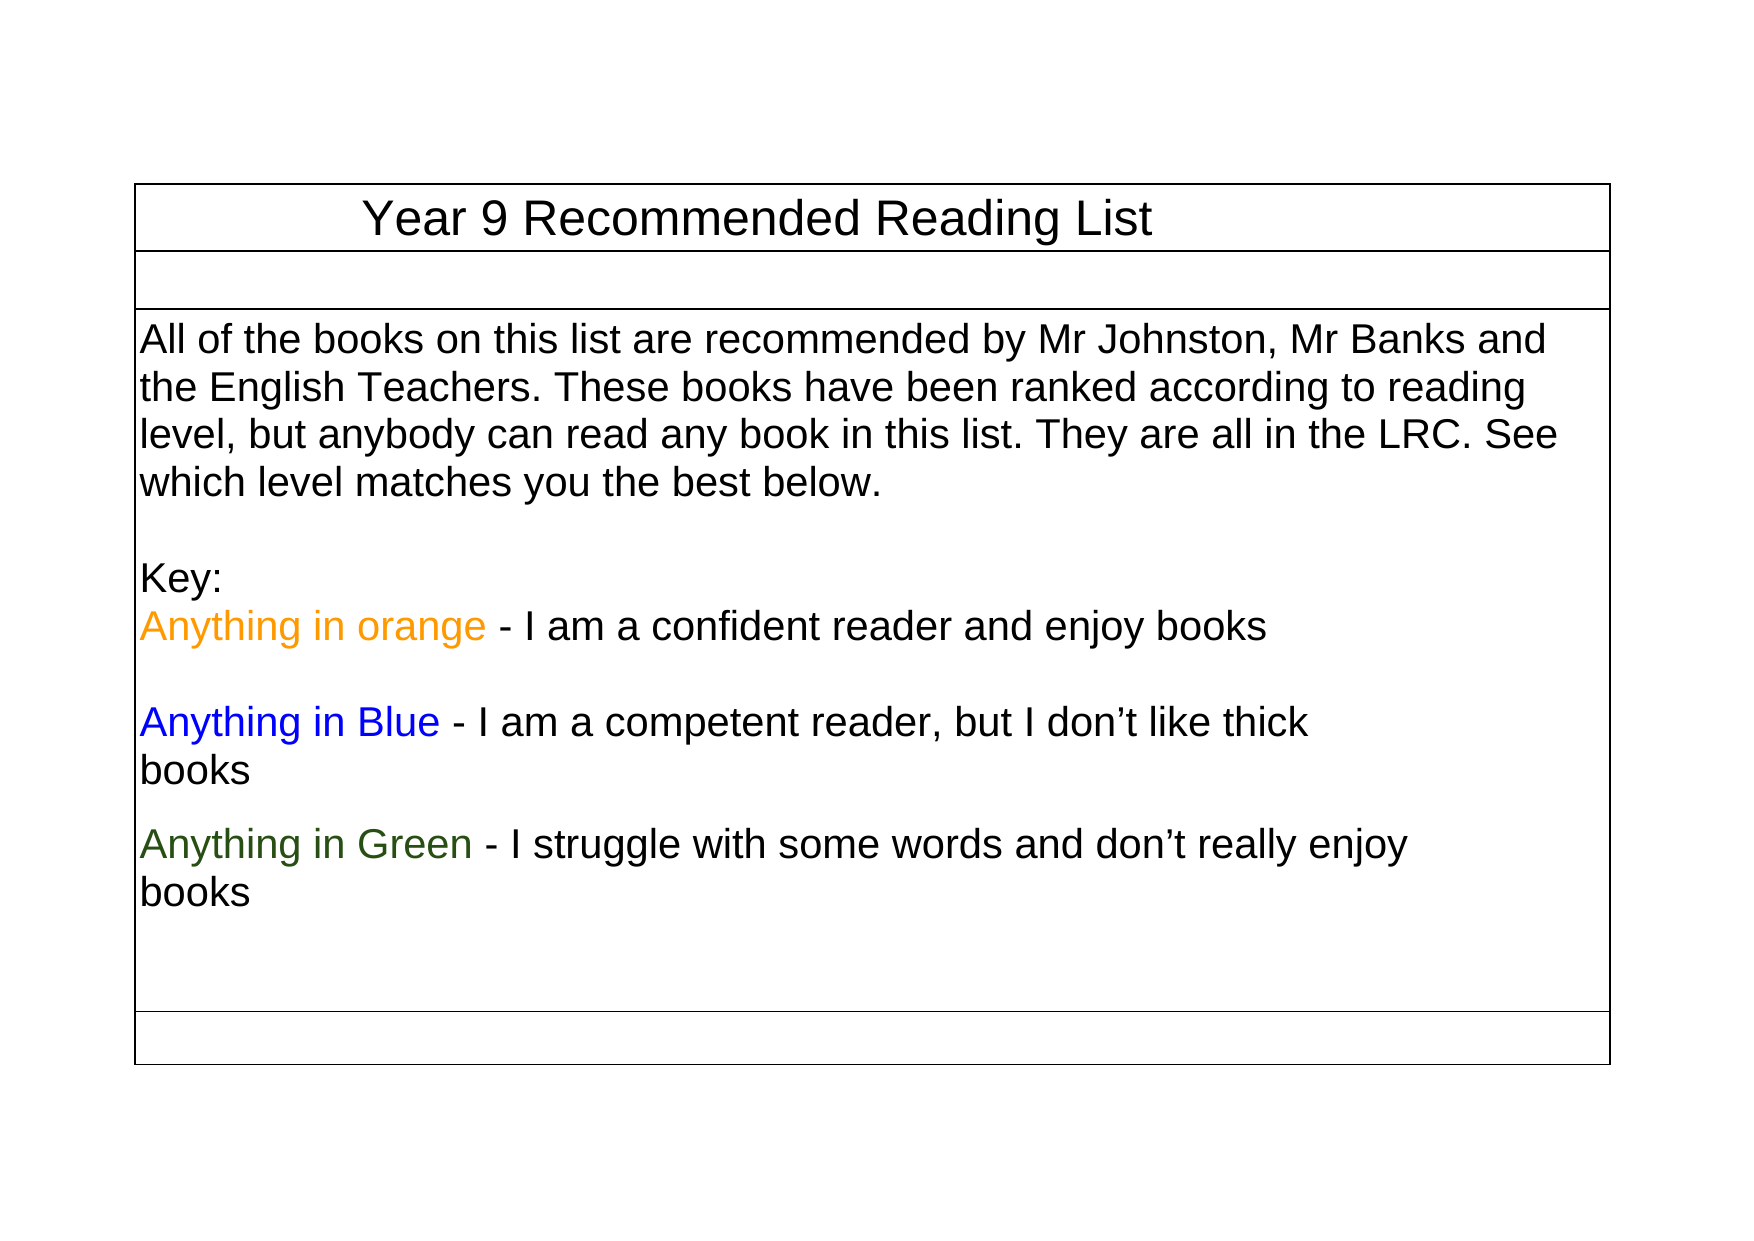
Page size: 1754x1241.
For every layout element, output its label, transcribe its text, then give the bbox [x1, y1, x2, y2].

table_cell All of the books on this list are recommended by Mr Johnston, Mr Banks and the English Teachers. These books have been ranked according to reading level, but anybody can read any book in this list. They are all in the LRC. See which level matches you the best below. Key: Anything in orange - I am a confident reader and enjoy books Anything in Blue - I am a competent reader, but I don’t like thick books Anything in Green - I struggle with some words and don’t really enjoy books [136, 310, 1609, 1011]
table_cell [136, 252, 1609, 308]
table_header Year 9 Recommended Reading List [136, 185, 1609, 250]
table_cell [136, 1012, 1609, 1063]
